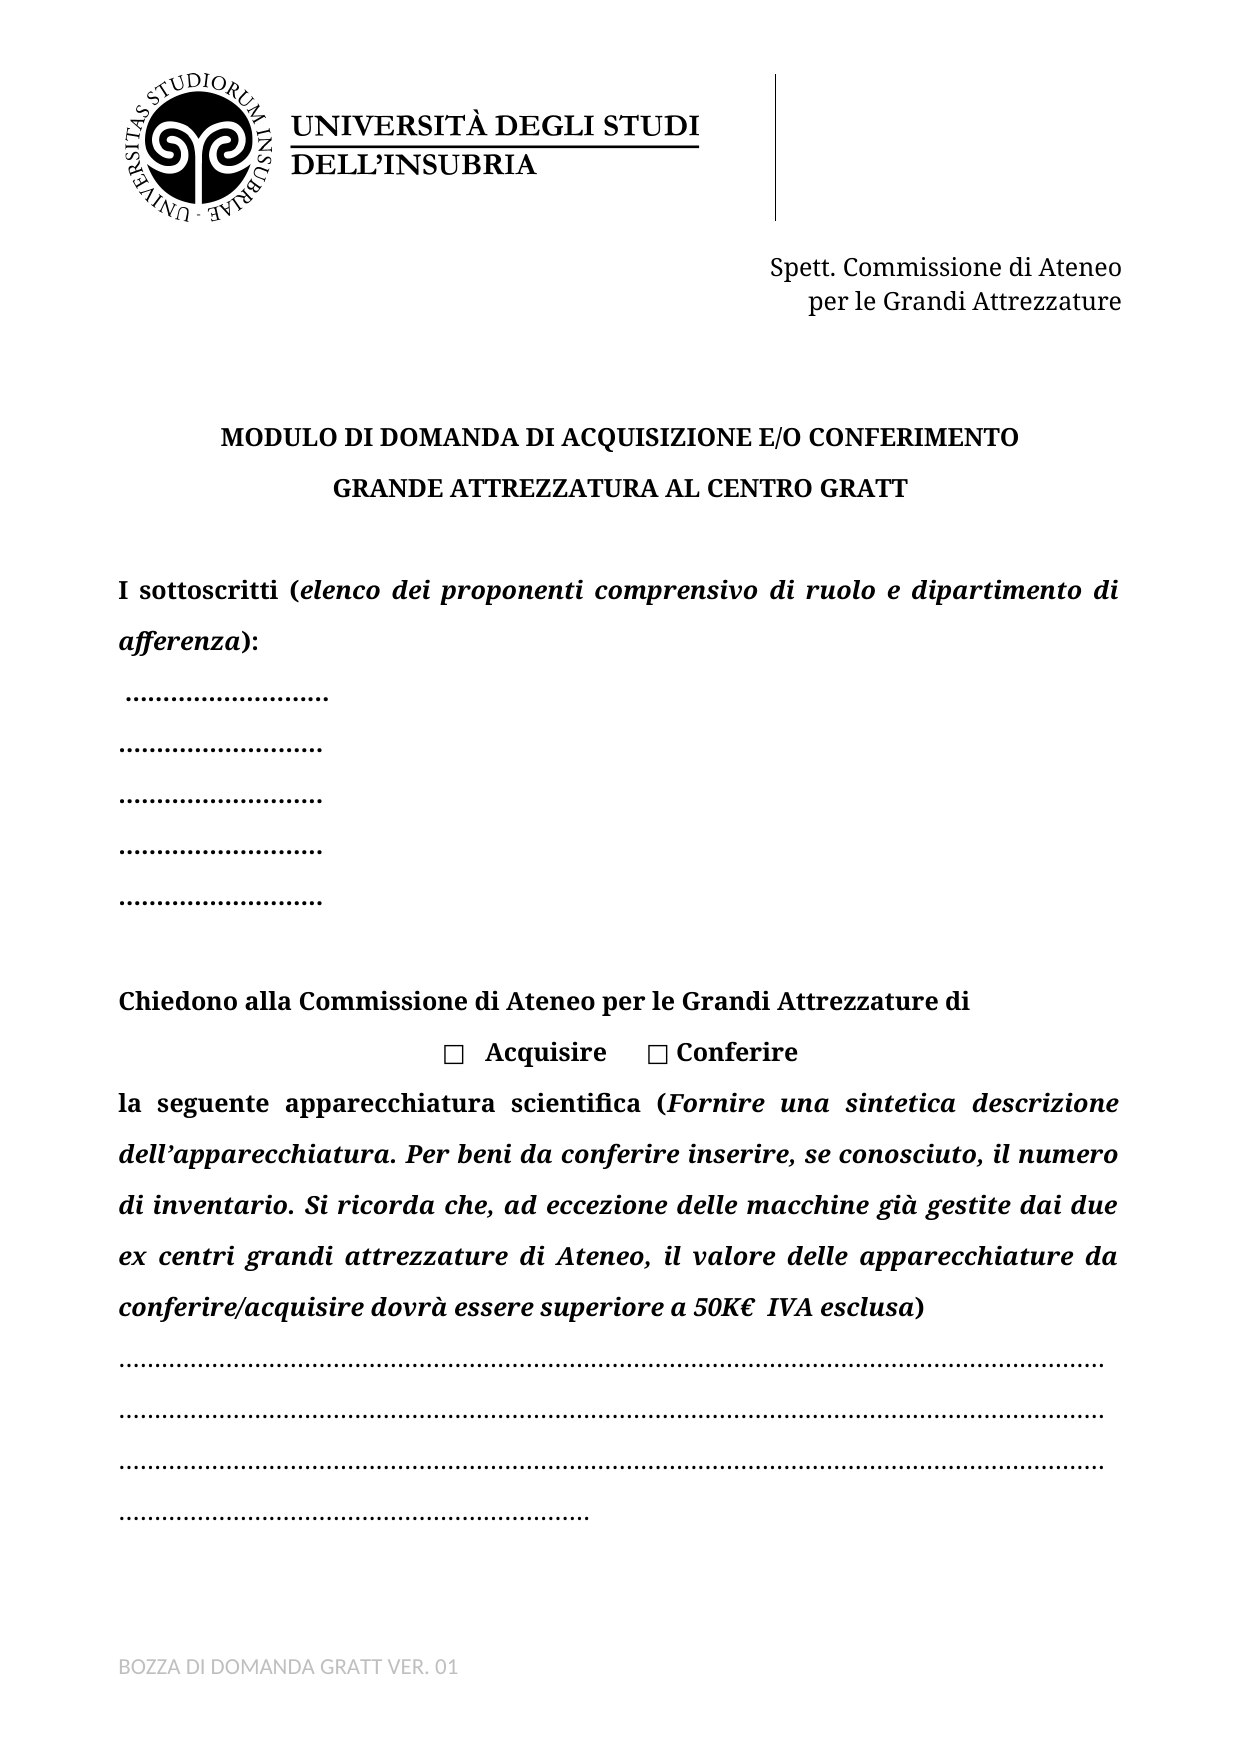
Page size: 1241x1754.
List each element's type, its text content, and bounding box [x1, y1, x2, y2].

picture [125, 73, 700, 222]
text ……………………… [118, 726, 1122, 760]
text ……………………… [118, 879, 1122, 913]
text Chiedono alla Commissione di Ateneo per le Grandi Attrezzature di [118, 983, 1122, 1017]
text ……………………… [118, 777, 1122, 811]
text □ Acquisire □ Conferire [118, 1034, 1122, 1068]
text ……………………… [118, 828, 1122, 862]
text I sottoscritti (elenco dei proponenti comprensivo di ruolo e dipartimento di afferenza): [118, 573, 1122, 658]
text Spett. Commissione di Ateneo [118, 249, 1122, 283]
text GRANDE ATTREZZATURA AL CENTRO GRATT [118, 471, 1122, 504]
text MODULO DI DOMANDA DI ACQUISIZIONE E/O CONFERIMENTO [118, 419, 1122, 453]
text ………………………………………………………………………………………………………………………………………………………………………………………………………………………………………………………………………………………………………………………………………………………………………………………………………………………………………… [118, 1341, 1122, 1528]
text la seguente apparecchiatura scientifica (Fornire una sintetica descrizione dell’apparecchiatura. Per beni da conferire inserire, se conosciuto, il numero di inventario. Si ricorda che, ad eccezione delle macchine già gestite dai due ex centri grandi attrezzature di Ateneo, il valore delle apparecchiature da conferire/acquisire dovrà essere superiore a 50K€ IVA esclusa) [118, 1085, 1122, 1324]
text per le Grandi Attrezzature [118, 283, 1122, 317]
text ……………………… [118, 675, 1122, 709]
